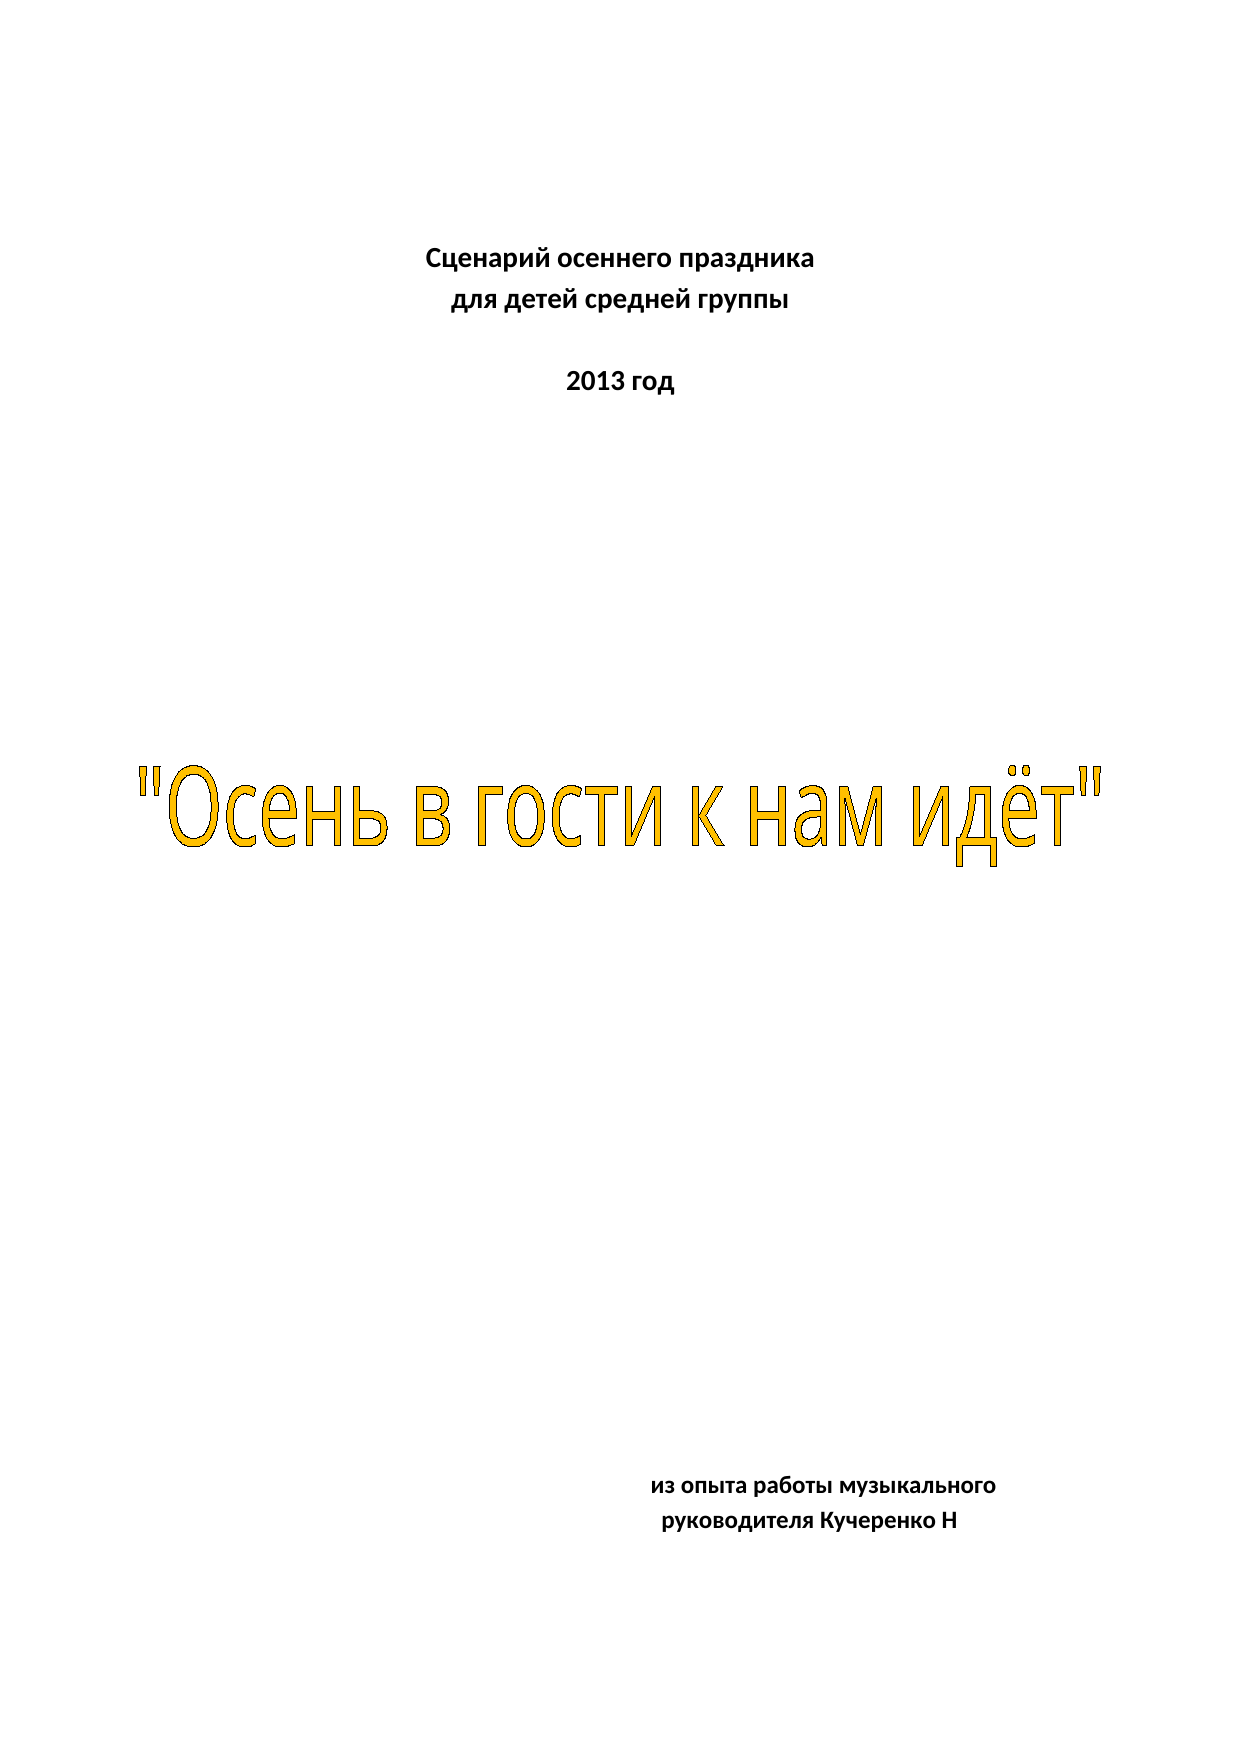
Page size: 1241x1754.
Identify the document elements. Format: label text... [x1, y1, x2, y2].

text из опыта работы музыкального [75, 1470, 1165, 1500]
text для детей средней группы [75, 280, 1165, 315]
text руководителя Кучеренко Н [75, 1505, 1165, 1535]
text 2013 год [75, 362, 1165, 397]
text Сценарий осеннего праздника [75, 239, 1165, 274]
